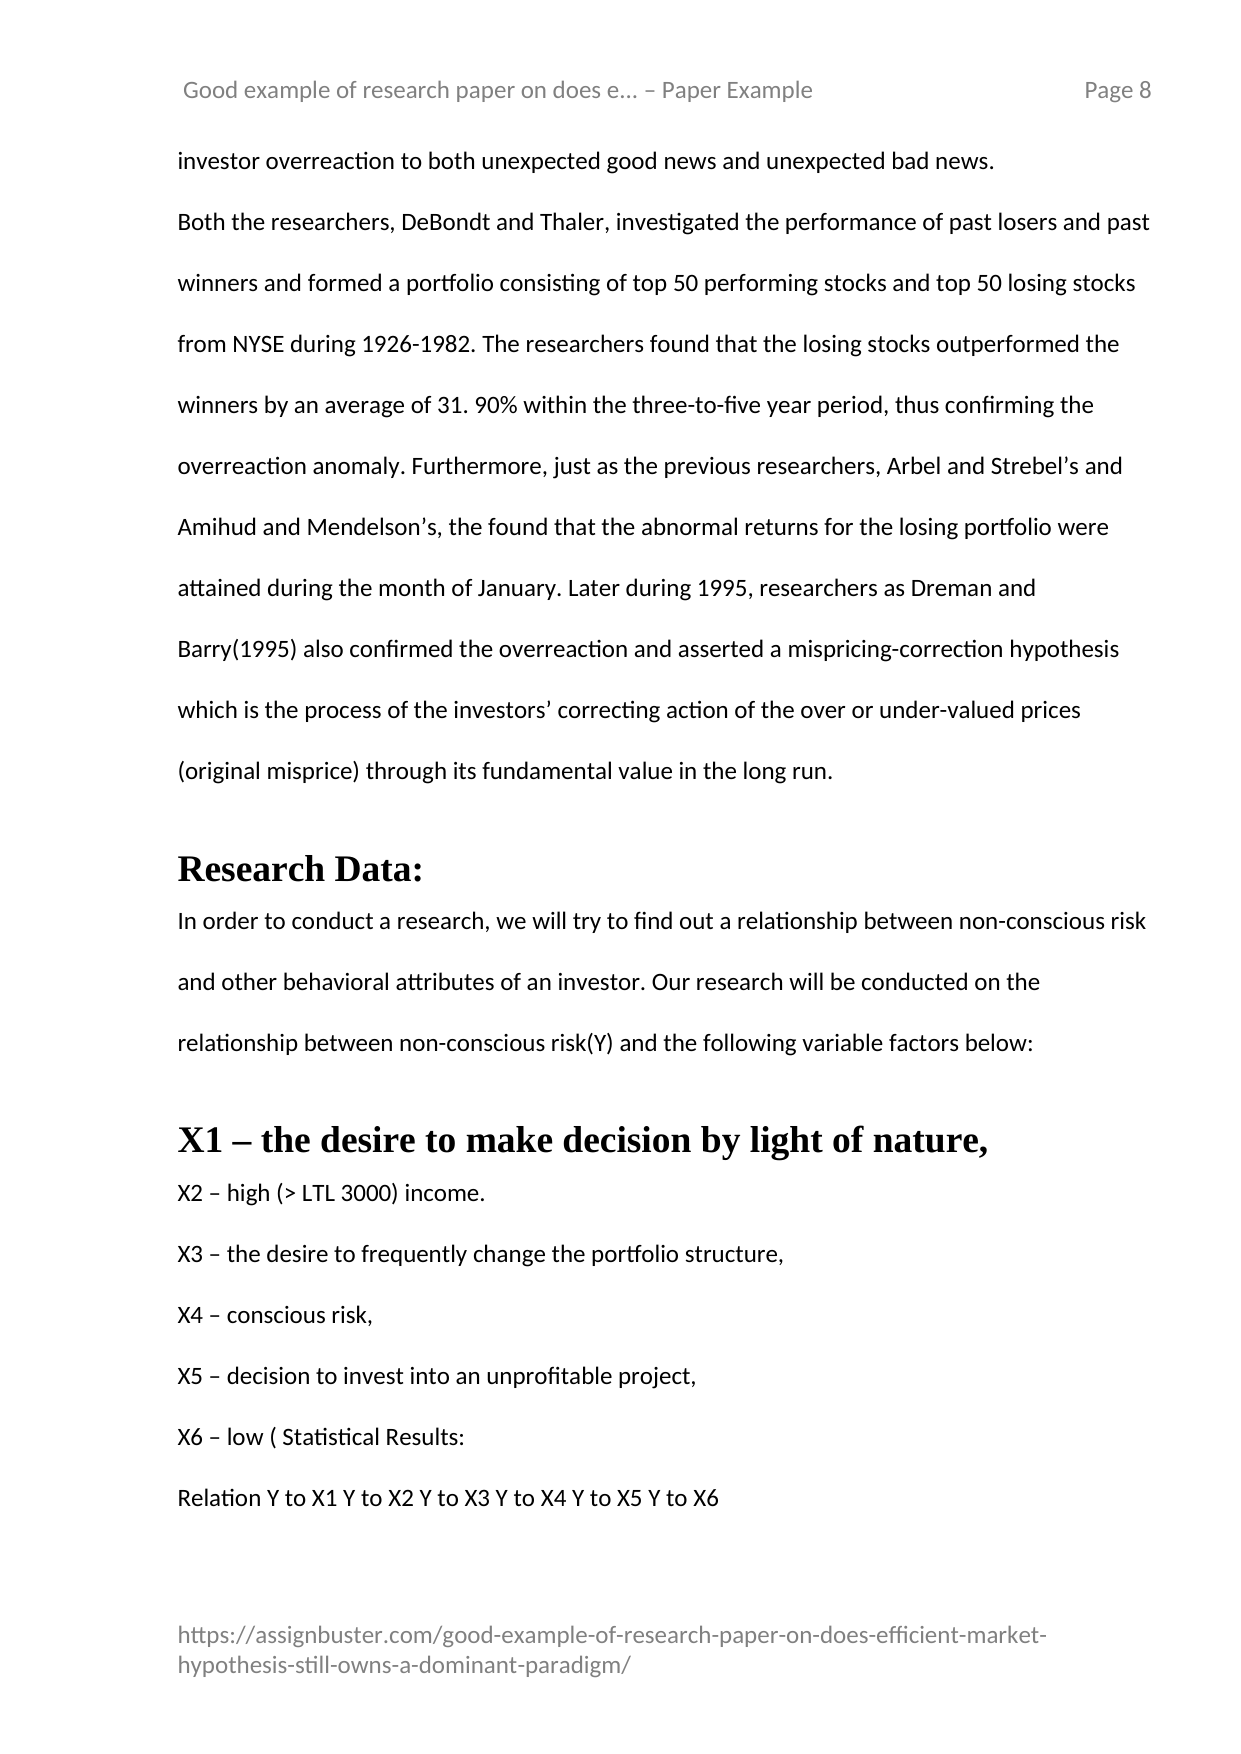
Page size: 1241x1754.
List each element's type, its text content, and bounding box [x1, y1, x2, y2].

text In order to conduct a research, we will try to find out a relationship between non-conscious risk and other behavioral attributes of an investor. Our research will be conducted on the relationship between non-conscious risk(Y) and the following variable factors below: [177, 905, 1152, 1058]
subtitle Research Data: [177, 846, 1152, 889]
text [177, 145, 1152, 786]
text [177, 1177, 1152, 1512]
subtitle X1 – the desire to make decision by light of nature, [177, 1118, 1152, 1161]
